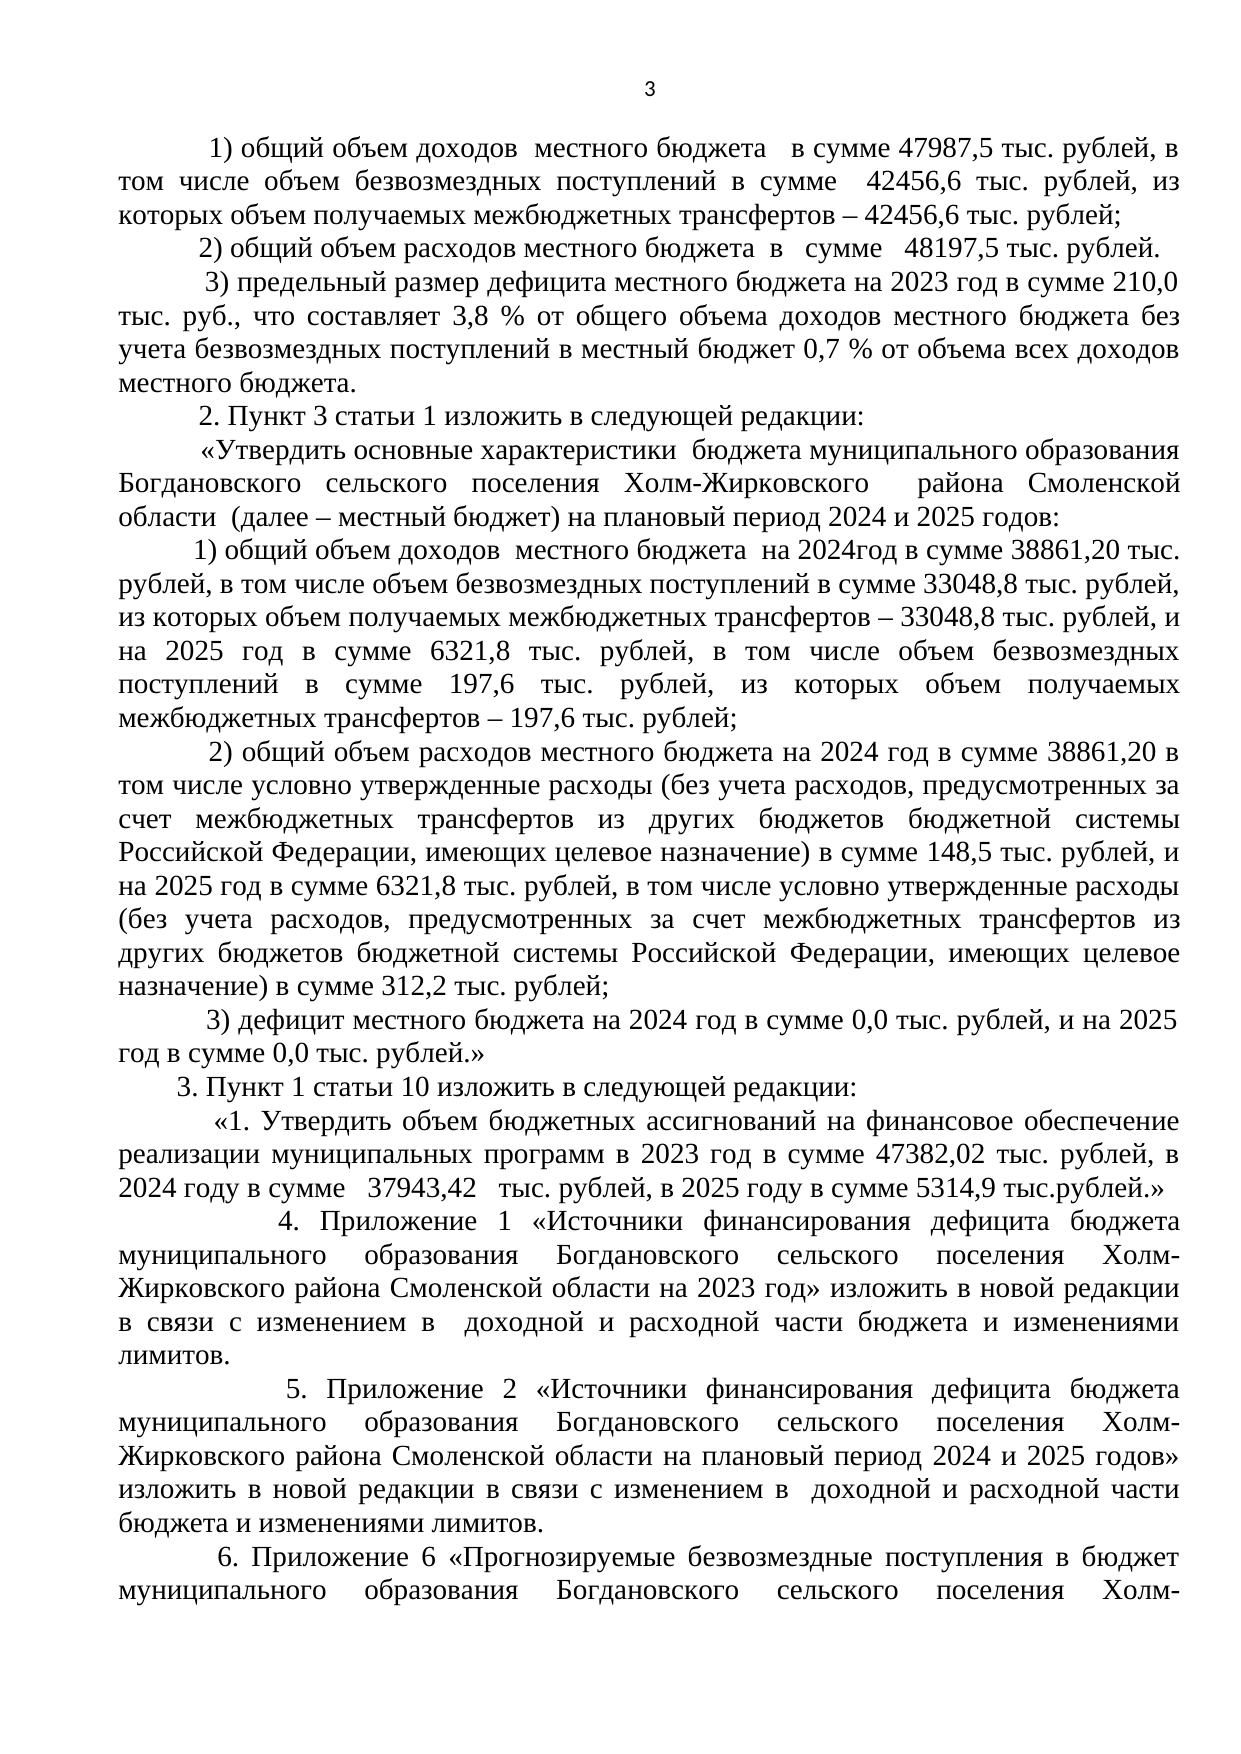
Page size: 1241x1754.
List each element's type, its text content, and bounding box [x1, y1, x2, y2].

text 3. Пункт 1 статьи 10 изложить в следующей редакции: [118, 1069, 1181, 1103]
text «Утвердить основные характеристики бюджета муниципального образования Богдановского сельского поселения Холм-Жирковского района Смоленской области (далее – местный бюджет) на плановый период 2024 и 2025 годов: [118, 432, 1181, 532]
text 3) предельный размер дефицита местного бюджета на 2023 год в сумме 210,0 тыс. руб., что составляет 3,8 % от общего объема доходов местного бюджета без учета безвозмездных поступлений в местный бюджет 0,7 % от объема всех доходов местного бюджета. [118, 264, 1181, 398]
text 4. Приложение 1 «Источники финансирования дефицита бюджета муниципального образования Богдановского сельского поселения Холм-Жирковского района Смоленской области на 2023 год» изложить в новой редакции в связи с изменением в доходной и расходной части бюджета и изменениями лимитов. [118, 1203, 1181, 1371]
text 5. Приложение 2 «Источники финансирования дефицита бюджета муниципального образования Богдановского сельского поселения Холм-Жирковского района Смоленской области на плановый период 2024 и 2025 годов» изложить в новой редакции в связи с изменением в доходной и расходной части бюджета и изменениями лимитов. [118, 1371, 1181, 1539]
text «1. Утвердить объем бюджетных ассигнований на финансовое обеспечение реализации муниципальных программ в 2023 год в сумме 47382,02 тыс. рублей, в 2024 году в сумме 37943,42 тыс. рублей, в 2025 году в сумме 5314,9 тыс.рублей.» [118, 1103, 1181, 1203]
text 2. Пункт 3 статьи 1 изложить в следующей редакции: [118, 398, 1181, 432]
text 1) общий объем доходов местного бюджета на 2024год в сумме 38861,20 тыс. рублей, в том числе объем безвозмездных поступлений в сумме 33048,8 тыс. рублей, из которых объем получаемых межбюджетных трансфертов – 33048,8 тыс. рублей, и на 2025 год в сумме 6321,8 тыс. рублей, в том числе объем безвозмездных поступлений в сумме 197,6 тыс. рублей, из которых объем получаемых межбюджетных трансфертов – 197,6 тыс. рублей; [118, 532, 1181, 734]
text 1) общий объем доходов местного бюджета в сумме 47987,5 тыс. рублей, в том числе объем безвозмездных поступлений в сумме 42456,6 тыс. рублей, из которых объем получаемых межбюджетных трансфертов – 42456,6 тыс. рублей; [118, 130, 1181, 231]
text 3) дефицит местного бюджета на 2024 год в сумме 0,0 тыс. рублей, и на 2025 год в сумме 0,0 тыс. рублей.» [118, 1002, 1181, 1069]
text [118, 1539, 1181, 1606]
text 2) общий объем расходов местного бюджета в сумме 48197,5 тыс. рублей. [118, 231, 1181, 264]
text 2) общий объем расходов местного бюджета на 2024 год в сумме 38861,20 в том числе условно утвержденные расходы (без учета расходов, предусмотренных за счет межбюджетных трансфертов из других бюджетов бюджетной системы Российской Федерации, имеющих целевое назначение) в сумме 148,5 тыс. рублей, и на 2025 год в сумме 6321,8 тыс. рублей, в том числе условно утвержденные расходы (без учета расходов, предусмотренных за счет межбюджетных трансфертов из других бюджетов бюджетной системы Российской Федерации, имеющих целевое назначение) в сумме 312,2 тыс. рублей; [118, 734, 1181, 1002]
